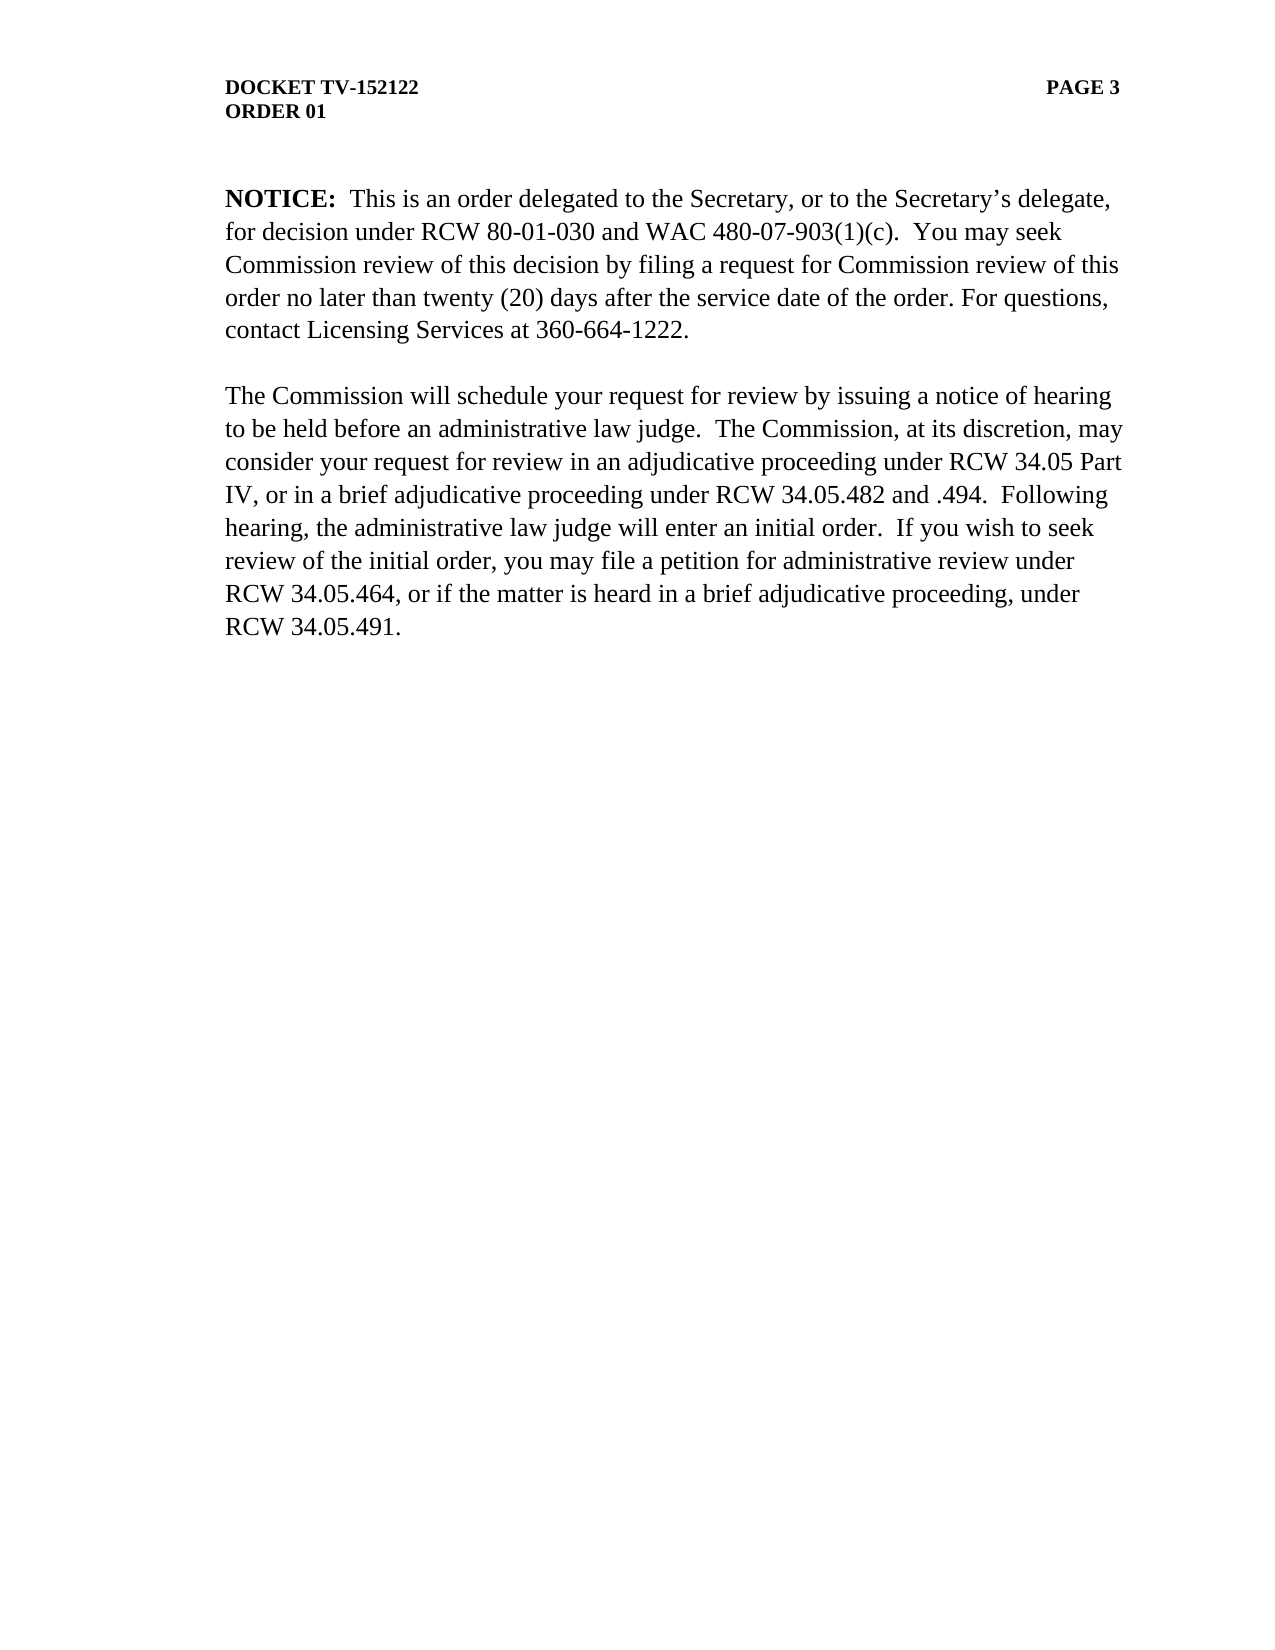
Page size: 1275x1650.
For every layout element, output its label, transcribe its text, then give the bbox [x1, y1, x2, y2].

text The Commission will schedule your request for review by issuing a notice of hearing to be held before an administrative law judge. The Commission, at its discretion, may consider your request for review in an adjudicative proceeding under RCW 34.05 Part IV, or in a brief adjudicative proceeding under RCW 34.05.482 and .494. Following hearing, the administrative law judge will enter an initial order. If you wish to seek review of the initial order, you may file a petition for administrative review under RCW 34.05.464, or if the matter is heard in a brief adjudicative proceeding, under RCW 34.05.491. [225, 380, 1125, 641]
text NOTICE: This is an order delegated to the Secretary, or to the Secretary’s delegate, for decision under RCW 80-01-030 and WAC 480-07-903(1)(c). You may seek Commission review of this decision by filing a request for Commission review of this order no later than twenty (20) days after the service date of the order. For questions, contact Licensing Services at 360-664-1222. [225, 183, 1125, 344]
